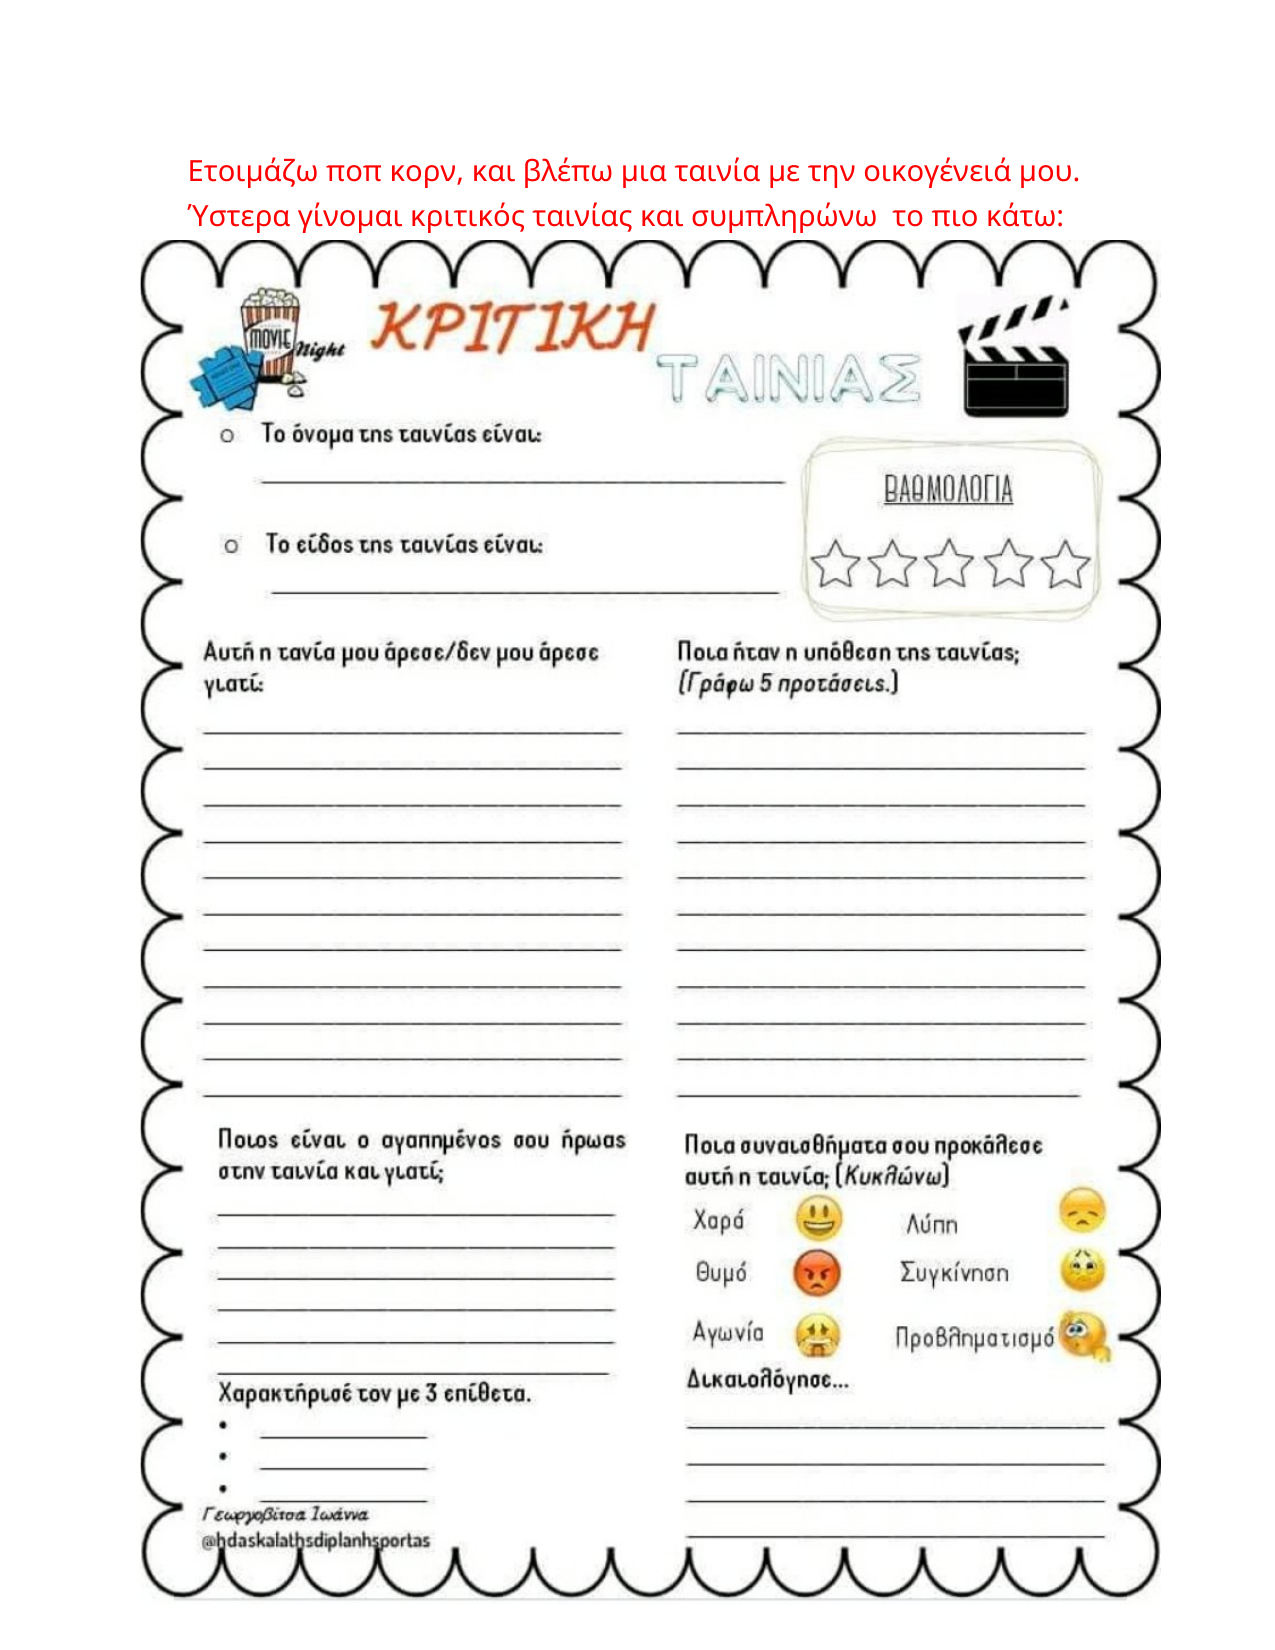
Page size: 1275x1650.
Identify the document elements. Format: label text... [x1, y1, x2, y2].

picture [140, 240, 1161, 1605]
text Ετοιμάζω ποπ κορν, και βλέπω μια ταινία με την οικογένειά μου. Ύστερα γίνομαι κριτικός ταινίας και συμπληρώνω το πιο κάτω: [187, 150, 1087, 235]
